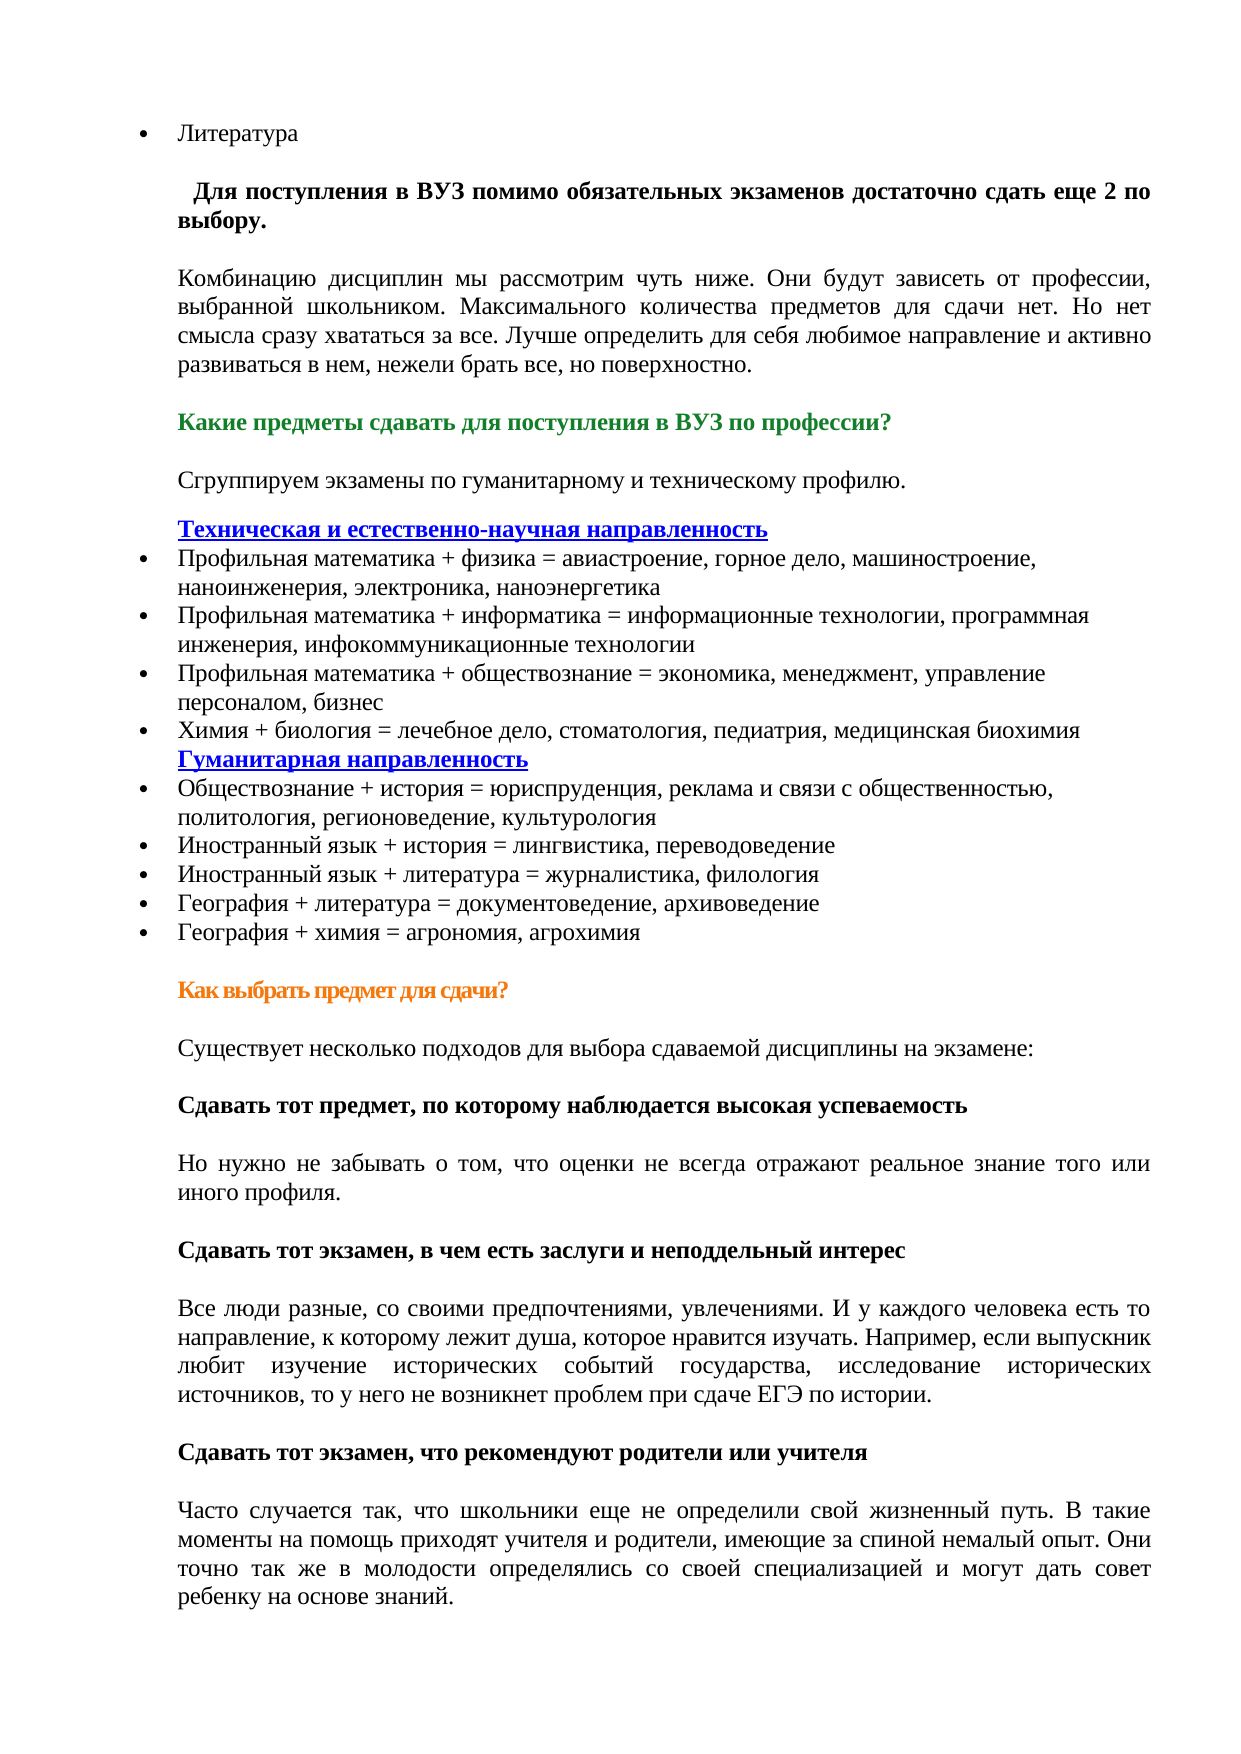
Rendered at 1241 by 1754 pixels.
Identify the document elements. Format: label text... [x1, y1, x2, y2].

list География + литература = документоведение, архивоведение [140, 888, 1152, 917]
list Иностранный язык + история = лингвистика, переводоведение [140, 831, 1152, 859]
text Сдавать тот экзамен, что рекомендуют родители или учителя [177, 1437, 1152, 1466]
text Какие предметы сдавать для поступления в ВУЗ по профессии? [177, 407, 1152, 436]
text Техническая и естественно-научная направленность [177, 514, 1152, 543]
list Профильная математика + информатика = информационные технологии, программная инженерия, инфокоммуникационные технологии [140, 601, 1152, 658]
list Профильная математика + физика = авиастроение, горное дело, машиностроение, наноинженерия, электроника, наноэнергетика [140, 543, 1152, 601]
list Химия + биология = лечебное дело, стоматология, педиатрия, медицинская биохимия [140, 716, 1152, 744]
text Часто случается так, что школьники еще не определили свой жизненный путь. В такие моменты на помощь приходят учителя и родители, имеющие за спиной немалый опыт. Они точно так же в молодости определялись со своей специализацией и могут дать совет ребенку на основе знаний. [177, 1495, 1152, 1610]
text Комбинацию дисциплин мы рассмотрим чуть ниже. Они будут зависеть от профессии, выбранной школьником. Максимального количества предметов для сдачи нет. Но нет смысла сразу хвататься за все. Лучше определить для себя любимое направление и активно развиваться в нем, нежели брать все, но поверхностно. [177, 263, 1152, 378]
text Все люди разные, со своими предпочтениями, увлечениями. И у каждого человека есть то направление, к которому лежит душа, которое нравится изучать. Например, если выпускник любит изучение исторических событий государства, исследование исторических источников, то у него не возникнет проблем при сдаче ЕГЭ по истории. [177, 1293, 1152, 1408]
text Как выбрать предмет для сдачи? [177, 975, 1152, 1003]
list География + химия = агрономия, агрохимия [140, 917, 1152, 946]
text Сдавать тот предмет, по которому наблюдается высокая успеваемость [177, 1091, 1152, 1119]
list Иностранный язык + литература = журналистика, филология [140, 859, 1152, 888]
text Для поступления в ВУЗ помимо обязательных экзаменов достаточно сдать еще 2 по выбору. [177, 176, 1152, 233]
text Но нужно не забывать о том, что оценки не всегда отражают реальное знание того или иного профиля. [177, 1148, 1152, 1206]
list Профильная математика + обществознание = экономика, менеджмент, управление персоналом, бизнес [140, 658, 1152, 716]
text Сгруппируем экзамены по гуманитарному и техническому профилю. [177, 465, 1152, 493]
list Обществознание + история = юриспруденция, реклама и связи с общественностью, политология, регионоведение, культурология [140, 773, 1152, 831]
list Литература [140, 118, 1152, 147]
text Гуманитарная направленность [177, 744, 1152, 773]
text Сдавать тот экзамен, в чем есть заслуги и неподдельный интерес [177, 1235, 1152, 1264]
text Существует несколько подходов для выбора сдаваемой дисциплины на экзамене: [177, 1033, 1152, 1061]
